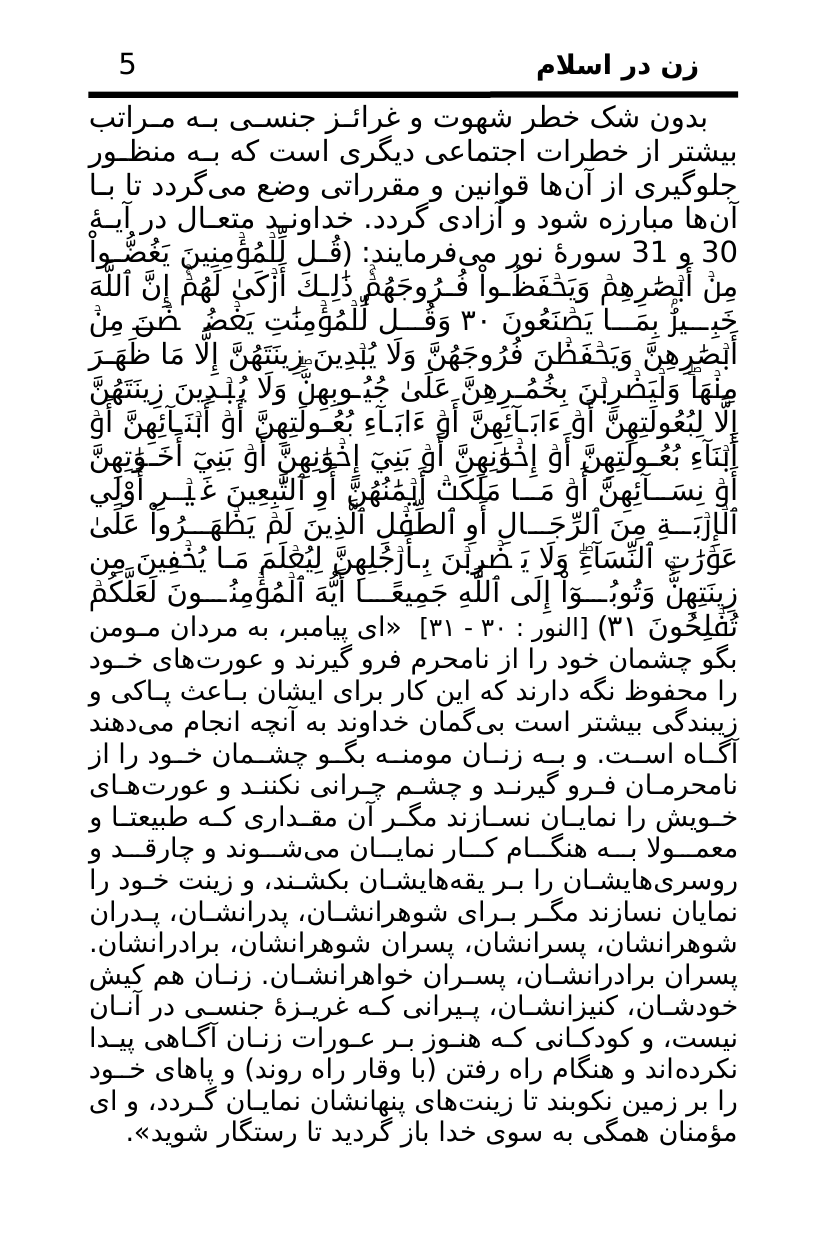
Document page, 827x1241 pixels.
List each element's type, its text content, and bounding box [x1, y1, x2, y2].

text بدون شک خطر شهوت و غرائز جنسی به مراتب بیشتر از خطرات اجتماعی دیگری است که به منظور جلوگیری از آن‌ها قوانین و مقرراتی وضع می‌گردد تا با آن‌ها مبارزه شود و آزادی گردد. خداوند متعال در آیۀ 30 و 31 سورۀ نور می‌فرمایند: ﴿قُل لِّلۡمُؤۡمِنِينَ يَغُضُّواْ مِنۡ أَبۡصَٰرِهِمۡ وَيَحۡفَظُواْ فُرُوجَهُمۡۚ ذَٰلِكَ أَزۡكَىٰ لَهُمۡۚ إِنَّ ٱللَّهَ خَبِيرُۢ بِمَا يَصۡنَعُونَ ٣٠ وَقُل لِّلۡمُؤۡمِنَٰتِ يَغۡضُضۡنَ مِنۡ أَبۡصَٰرِهِنَّ وَيَحۡفَظۡنَ فُرُوجَهُنَّ وَلَا يُبۡدِينَ زِينَتَهُنَّ إِلَّا مَا ظَهَرَ مِنۡهَاۖ وَلۡيَضۡرِبۡنَ بِخُمُرِهِنَّ عَلَىٰ جُيُوبِهِنَّۖ وَلَا يُبۡدِينَ زِينَتَهُنَّ إِلَّا لِبُعُولَتِهِنَّ أَوۡ ءَابَآئِهِنَّ أَوۡ ءَابَآءِ بُعُولَتِهِنَّ أَوۡ أَبۡنَآئِهِنَّ أَوۡ أَبۡنَآءِ بُعُولَتِهِنَّ أَوۡ إِخۡوَٰنِهِنَّ أَوۡ بَنِيٓ إِخۡوَٰنِهِنَّ أَوۡ بَنِيٓ أَخَوَٰتِهِنَّ أَوۡ نِسَآئِهِنَّ أَوۡ مَا مَلَكَتۡ أَيۡمَٰنُهُنَّ أَوِ ٱلتَّٰبِعِينَ غَيۡرِ أُوْلِي ٱلۡإِرۡبَةِ مِنَ ٱلرِّجَالِ أَوِ ٱلطِّفۡلِ ٱلَّذِينَ لَمۡ يَظۡهَرُواْ عَلَىٰ عَوۡرَٰتِ ٱلنِّسَآءِۖ وَلَا يَضۡرِبۡنَ بِأَرۡجُلِهِنَّ لِيُعۡلَمَ مَا يُخۡفِينَ مِن زِينَتِهِنَّۚ وَتُوبُوٓاْ إِلَى ٱللَّهِ جَمِيعًا أَيُّهَ ٱلۡمُؤۡمِنُونَ لَعَلَّكُمۡ تُفۡلِحُونَ ٣١﴾ [النور : ٣٠ - ٣١] «ای پیامبر، به مردان مومن بگو چشمان خود را از نامحرم فرو گیرند و عورت‌های خود را محفوظ نگه دارند که این کار برای ایشان باعث پاکی و زیبندگی بیشتر است بی‌گمان خداوند به آنچه انجام می‌دهند آگاه است. و به زنان مومنه بگو چشمان خود را از نامحرمان فرو گیرند و چشم چرانی نکنند و عورت‌های خویش را نمایان نسازند مگر آن مقداری که طبیعتا و معمولا به هنگام کار نمایان می‌شوند و چارقد و روسری‌هایشان را بر یقه‌هایشان بکشند، و زینت خود را نمایان نسازند مگر برای شوهرانشان، پدرانشان، پدران شوهرانشان، پسرانشان، پسران شوهرانشان، برادرانشان. پسران برادرانشان، پسران خواهرانشان. زنان هم کیش خودشان، کنیزانشان، پیرانی که غریزۀ جنسی در آنان نیست، و کودکانی که هنوز بر عورات زنان آگاهی پیدا نکرده‌اند و هنگام راه رفتن (با وقار راه روند) و پاهای خود را بر زمین نکوبند تا زینت‌های پنهانشان نمایان گردد، و ای مؤمنان همگی به سوی خدا باز گردید تا رستگار شوید». [89, 100, 738, 1148]
